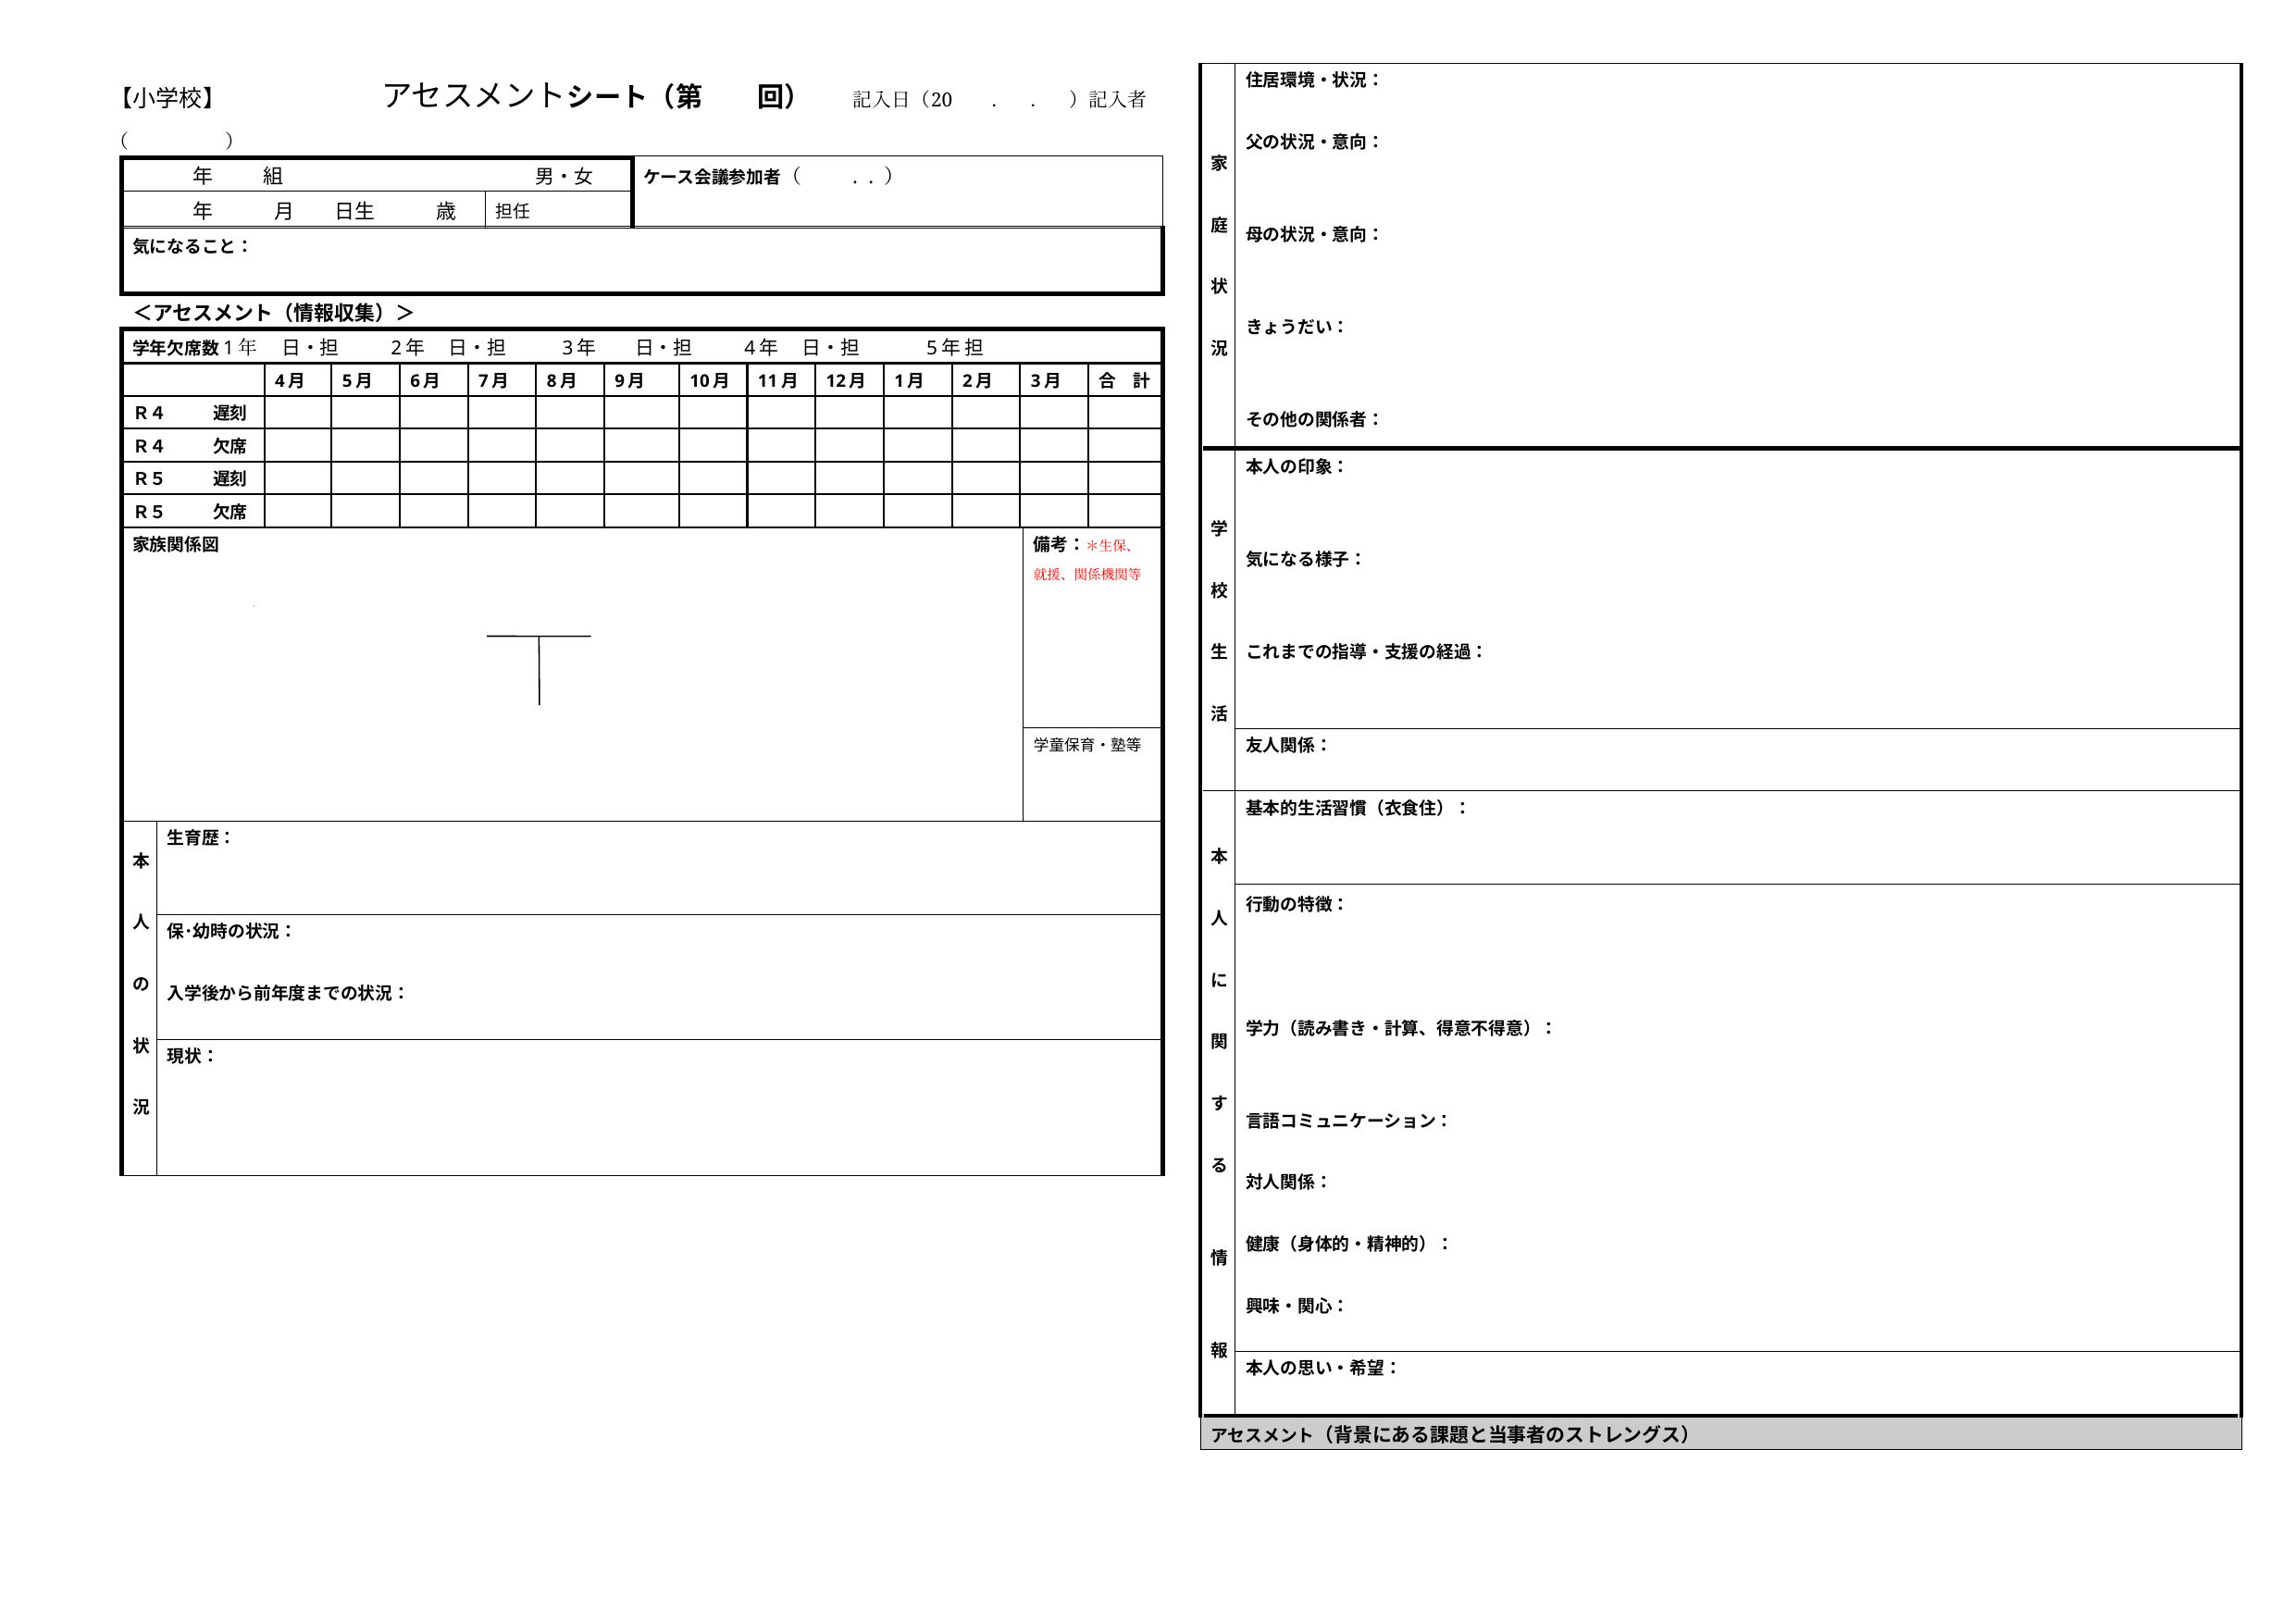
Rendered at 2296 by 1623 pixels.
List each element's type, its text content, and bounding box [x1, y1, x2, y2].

table_cell 12月 [816, 365, 883, 395]
table_cell [537, 397, 603, 427]
table_cell 本 人 の 状 況 [124, 822, 156, 1175]
table_cell 1月 [885, 365, 951, 395]
table_cell [816, 397, 883, 427]
table_cell [605, 397, 678, 427]
table_cell [332, 495, 399, 526]
table_cell [537, 429, 603, 461]
table_cell [680, 429, 746, 461]
table_cell [816, 495, 883, 526]
table_cell [680, 397, 746, 427]
table_cell [401, 397, 467, 427]
table_cell 本 人 に 関 す る 情 報 [1202, 791, 1235, 1414]
table_cell 8月 [537, 365, 603, 395]
table_cell 保･幼時の状況： 入学後から前年度までの状況： [157, 915, 1160, 1038]
table_cell [266, 397, 330, 427]
table_cell [605, 463, 678, 493]
table_cell 7月 [469, 365, 535, 395]
table_cell [266, 463, 330, 493]
table_cell [1089, 463, 1160, 493]
table_cell [401, 495, 467, 526]
table_cell 年 月 日生 歳 [124, 192, 485, 226]
table_cell [537, 463, 603, 493]
table_cell 合 計 [1089, 365, 1160, 395]
table_cell [1089, 397, 1160, 427]
table_cell 気になること： [124, 229, 1160, 291]
table_cell [749, 495, 814, 526]
table_cell [885, 463, 951, 493]
table_cell [401, 429, 467, 461]
table_cell [124, 365, 185, 395]
table_cell 11月 [749, 365, 814, 395]
table_cell [332, 429, 399, 461]
table_cell [537, 495, 603, 526]
table_cell 3月 [1021, 365, 1087, 395]
table_cell [266, 429, 330, 461]
table_cell ＜アセスメント（情報収集）＞ [122, 296, 1163, 327]
table_cell [332, 397, 399, 427]
table_cell 5月 [332, 365, 399, 395]
table_cell 9月 [605, 365, 678, 395]
table_cell [469, 463, 535, 493]
table_cell Ｒ５ [124, 495, 185, 526]
table_cell [885, 495, 951, 526]
table_header 年 組 男・女 [124, 160, 630, 191]
table_cell [816, 429, 883, 461]
table_cell 欠席 [185, 495, 264, 526]
table_cell [401, 463, 467, 493]
table_cell [1089, 429, 1160, 461]
table_cell 家 庭 状 況 [1202, 64, 1235, 446]
table_cell 住居環境・状況： 父の状況・意向： 母の状況・意向： きょうだい： その他の関係者： [1235, 64, 2240, 446]
table_cell [1021, 429, 1087, 461]
table_cell [885, 397, 951, 427]
table_cell [680, 495, 746, 526]
table_cell Ｒ４ [124, 429, 185, 461]
table_cell 友人関係： [1235, 729, 2240, 790]
table_cell [332, 463, 399, 493]
table_cell [185, 365, 264, 395]
table_cell 現状： [157, 1040, 1160, 1175]
table_cell [266, 495, 330, 526]
table_cell 本人の印象： 気になる様子： これまでの指導・支援の経過： [1235, 451, 2240, 728]
table_cell 基本的生活習慣（衣食住）： [1235, 791, 2240, 884]
table_cell 学 校 生 活 [1202, 447, 1235, 790]
table_cell [749, 397, 814, 427]
table_cell [749, 463, 814, 493]
table_cell 10月 [680, 365, 746, 395]
table_cell 学年欠席数 1年 日・担 2年 日・担 3年 日・担 4年 日・担 5年 担 [124, 331, 1160, 362]
table_cell 遅刻 [185, 397, 264, 427]
table_cell [1021, 495, 1087, 526]
table_cell [953, 463, 1019, 493]
table_cell [469, 397, 535, 427]
text 【小学校】 アセスメントシート（第 回） 記入日（20 ． ． ）記入者（ ） [109, 63, 1148, 155]
table_cell [953, 495, 1019, 526]
table_cell [1021, 463, 1087, 493]
table_cell [816, 463, 883, 493]
table_cell [469, 429, 535, 461]
table_cell 遅刻 [185, 463, 264, 493]
table_cell [1021, 397, 1087, 427]
table_header ケース会議参加者（ . . ） [635, 156, 1162, 226]
table_cell 担任 [486, 192, 630, 226]
table_cell 2月 [953, 365, 1019, 395]
table_cell 6月 [401, 365, 467, 395]
table_cell 4月 [266, 365, 330, 395]
table_cell [469, 495, 535, 526]
table_cell [953, 429, 1019, 461]
table_cell [605, 429, 678, 461]
table_cell [605, 495, 678, 526]
table_cell 備考：＊生保、就援、関係機関等 [1024, 528, 1160, 727]
table_cell アセスメント（背景にある課題と当事者のストレングス） [1201, 1414, 2241, 1449]
table_cell 家族関係図 [124, 528, 1023, 821]
table_cell Ｒ５ [124, 463, 185, 493]
table_cell 生育歴： [157, 822, 1160, 914]
table_cell [749, 429, 814, 461]
table_cell [1089, 495, 1160, 526]
table_cell [953, 397, 1019, 427]
table_cell 学童保育・塾等 [1024, 728, 1160, 821]
table_cell 欠席 [185, 429, 264, 461]
table_cell [885, 429, 951, 461]
table_cell 行動の特徴： 学力（読み書き・計算、得意不得意）： 言語コミュニケーション： 対人関係： 健康（身体的・精神的）： 興味・関心： [1235, 885, 2240, 1351]
table_cell 本人の思い・希望： [1235, 1352, 2240, 1414]
table_cell [680, 463, 746, 493]
table_cell Ｒ４ [124, 397, 185, 427]
